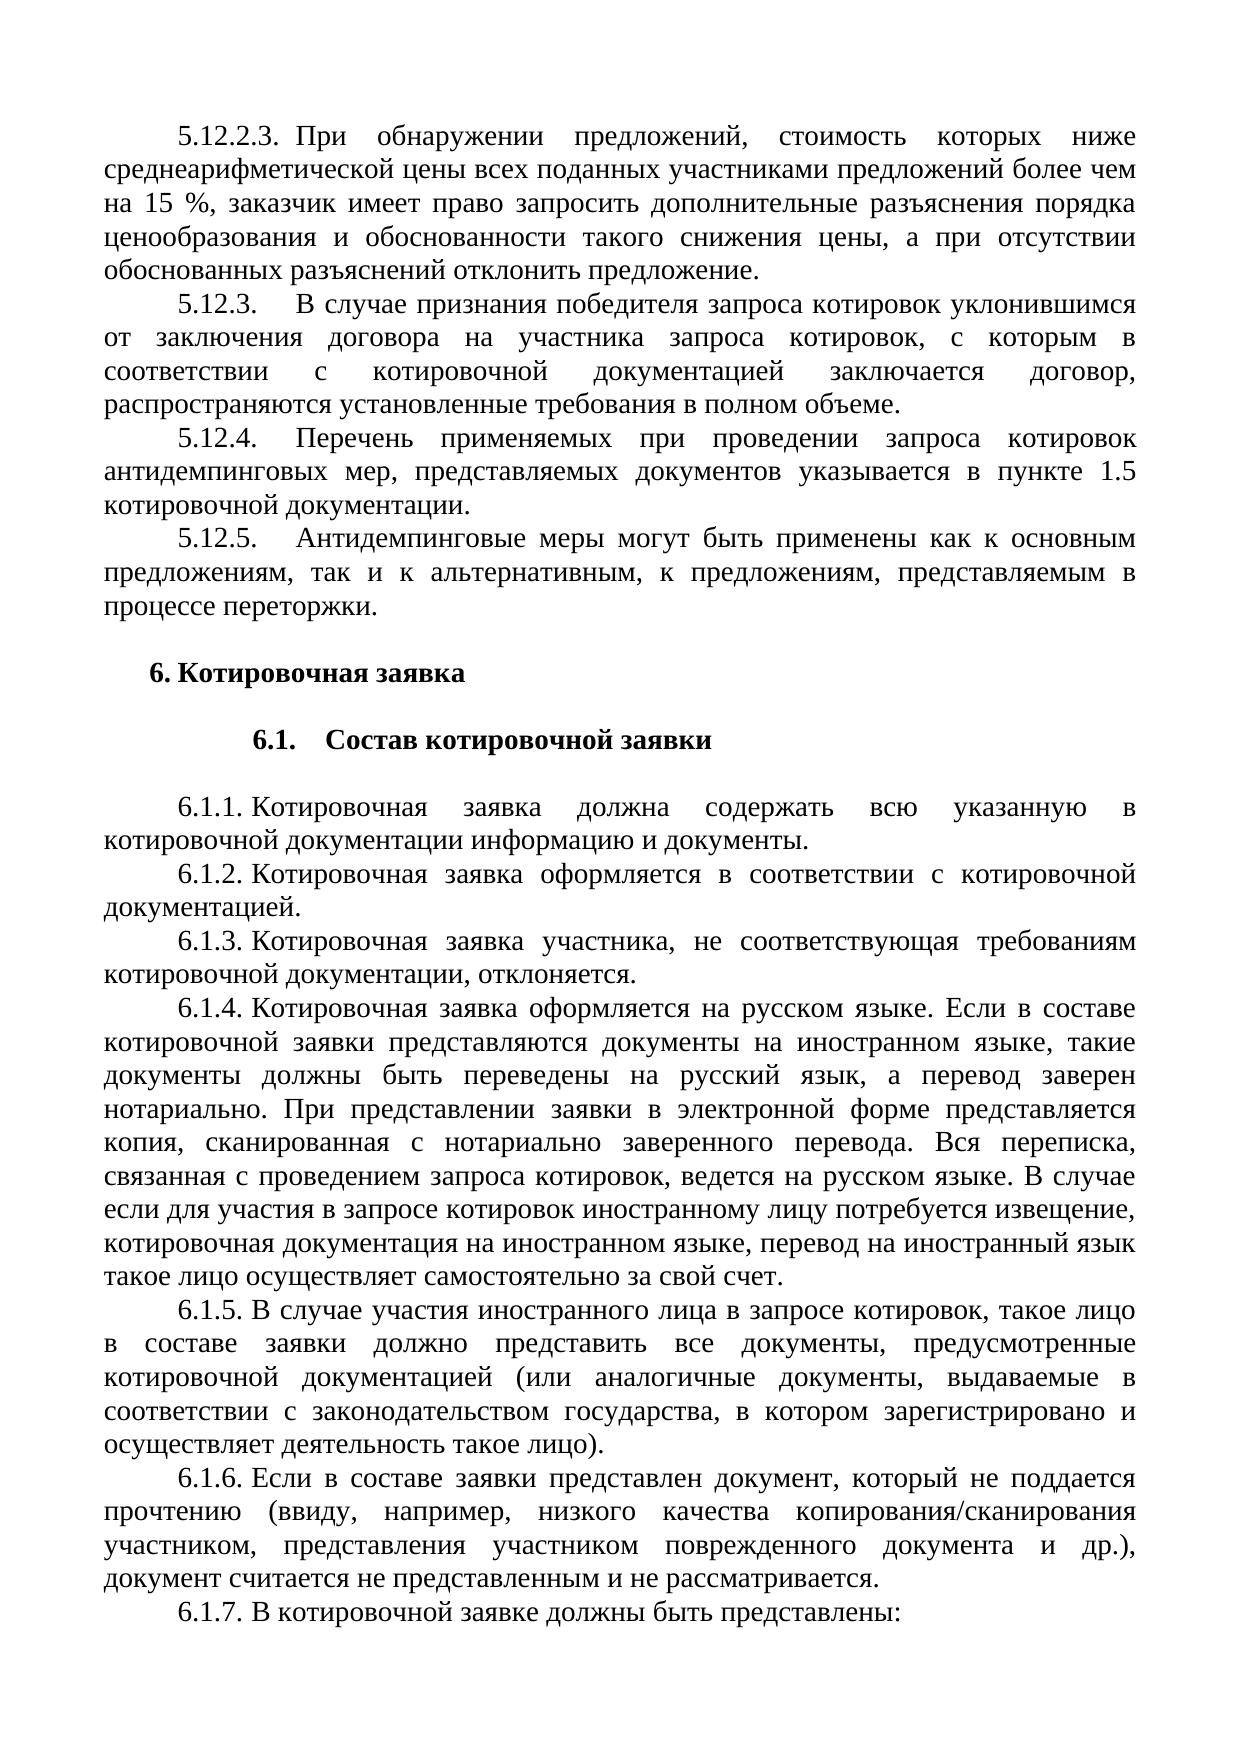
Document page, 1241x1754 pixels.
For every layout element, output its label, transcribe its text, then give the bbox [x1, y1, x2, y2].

subtitle Котировочная заявка [149, 655, 1137, 688]
list Котировочная заявка оформляется на русском языке. Если в составе котировочной заявки представляются документы на иностранном языке, такие документы должны быть переведены на русский язык, а перевод заверен нотариально. При представлении заявки в электронной форме представляется копия, сканированная с нотариально заверенного перевода. Вся переписка, связанная с проведением запроса котировок, ведется на русском языке. В случае если для участия в запросе котировок иностранному лицу потребуется извещение, котировочная документация на иностранном языке, перевод на иностранный язык такое лицо осуществляет самостоятельно за свой счет. [103, 990, 1137, 1292]
list Перечень применяемых при проведении запроса котировок антидемпинговых мер, представляемых документов указывается в пункте 1.5 котировочной документации. [103, 420, 1137, 521]
list Если в составе заявки представлен документ, который не поддается прочтению (ввиду, например, низкого качества копирования/сканирования участником, представления участником поврежденного документа и др.), документ считается не представленным и не рассматривается. [103, 1460, 1137, 1594]
list В случае признания победителя запроса котировок уклонившимся от заключения договора на участника запроса котировок, с которым в соответствии с котировочной документацией заключается договор, распространяются установленные требования в полном объеме. [103, 286, 1137, 420]
list Котировочная заявка должна содержать всю указанную в котировочной документации информацию и документы. [103, 789, 1137, 856]
list Котировочная заявка участника, не соответствующая требованиям котировочной документации, отклоняется. [103, 923, 1137, 990]
list В котировочной заявке должны быть представлены: [103, 1594, 1137, 1627]
list При обнаружении предложений, стоимость которых ниже среднеарифметической цены всех поданных участниками предложений более чем на 15 %, заказчик имеет право запросить дополнительные разъяснения порядка ценообразования и обоснованности такого снижения цены, а при отсутствии обоснованных разъяснений отклонить предложение. [103, 118, 1137, 286]
list Котировочная заявка оформляется в соответствии с котировочной документацией. [103, 856, 1137, 923]
list В случае участия иностранного лица в запросе котировок, такое лицо в составе заявки должно представить все документы, предусмотренные котировочной документацией (или аналогичные документы, выдаваемые в соответствии с законодательством государства, в котором зарегистрировано и осуществляет деятельность такое лицо). [103, 1292, 1137, 1460]
list Антидемпинговые меры могут быть применены как к основным предложениям, так и к альтернативным, к предложениям, представляемым в процессе переторжки. [103, 521, 1137, 621]
subtitle Состав котировочной заявки [252, 722, 1137, 755]
